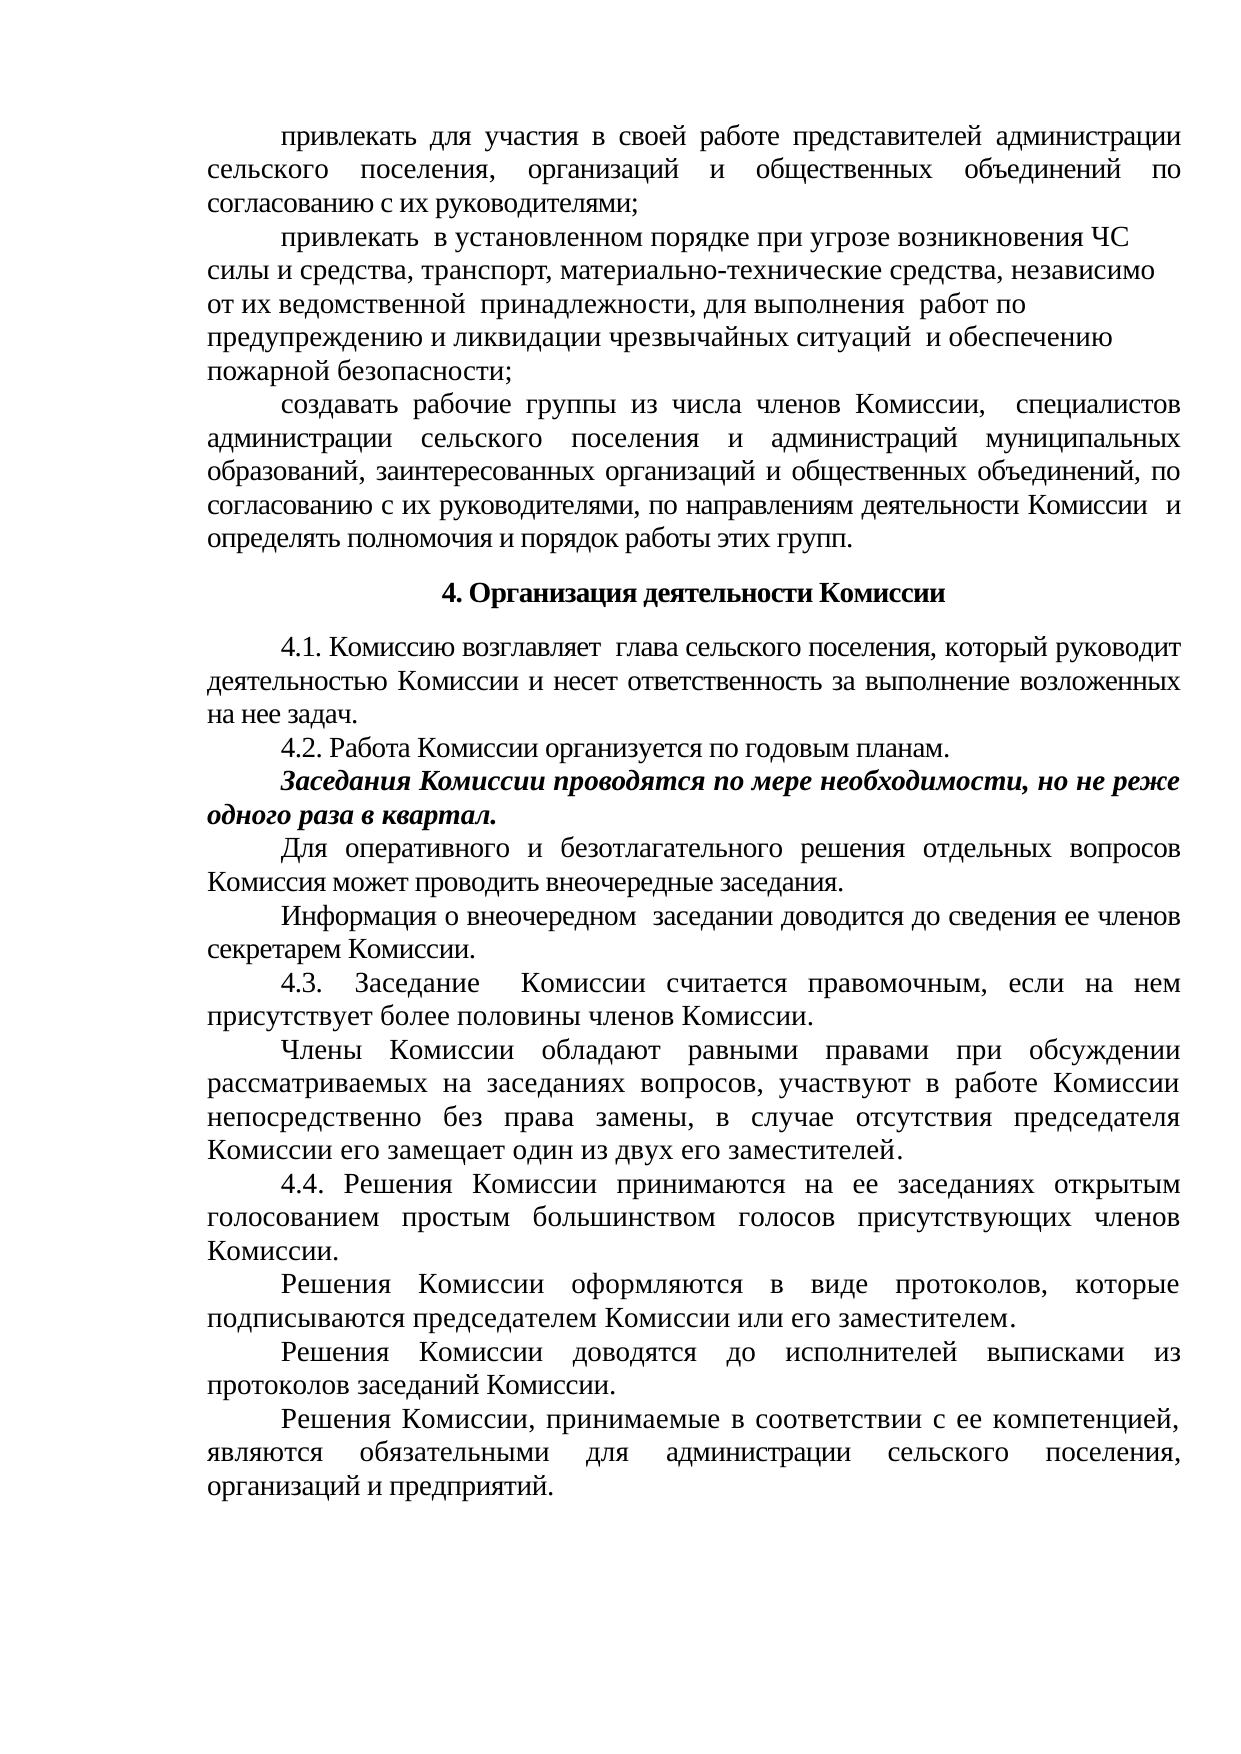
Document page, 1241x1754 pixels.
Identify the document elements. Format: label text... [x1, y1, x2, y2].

text 4.2. Работа Комиссии организуется по годовым планам. [207, 730, 1181, 763]
text Для оперативного и безотлагательного решения отдельных вопросов Комиссия может проводить внеочередные заседания. [207, 831, 1181, 898]
text привлекать в установленном порядке при угрозе возникновения ЧС силы и средства, транспорт, материально-технические средства, независимо от их ведомственной принадлежности, для выполнения работ по предупреждению и ликвидации чрезвычайных ситуаций и обеспечению пожарной безопасности; [207, 219, 1181, 386]
text 4.3. Заседание Комиссии считается правомочным, если на нем присутствует более половины членов Комиссии. [207, 965, 1181, 1032]
text Члены Комиссии обладают равными правами при обсуждении рассматриваемых на заседаниях вопросов, участвуют в работе Комиссии непосредственно без права замены, в случае отсутствия председателя Комиссии его замещает один из двух его заместителей. [207, 1032, 1181, 1166]
text Заседания Комиссии проводятся по мере необходимости, но не реже одного раза в квартал. [207, 763, 1181, 831]
text Решения Комиссии, принимаемые в соответствии с ее компетенцией, являются обязательными для администрации сельского поселения, организаций и предприятий. [207, 1401, 1181, 1501]
text Информация о внеочередном заседании доводится до сведения ее членов секретарем Комиссии. [207, 898, 1181, 965]
text создавать рабочие группы из числа членов Комиссии, специалистов администрации сельского поселения и администраций муниципальных образований, заинтересованных организаций и общественных объединений, по согласованию с их руководителями, по направлениям деятельности Комиссии и определять полномочия и порядок работы этих групп. [207, 386, 1181, 554]
text 4. Организация деятельности Комиссии [207, 575, 1181, 608]
text Решения Комиссии доводятся до исполнителей выписками из протоколов заседаний Комиссии. [207, 1334, 1181, 1401]
text Решения Комиссии оформляются в виде протоколов, которые подписываются председателем Комиссии или его заместителем. [207, 1267, 1181, 1334]
text привлекать для участия в своей работе представителей администрации сельского поселения, организаций и общественных объединений по согласованию с их руководителями; [207, 118, 1181, 219]
text 4.4. Решения Комиссии принимаются на ее заседаниях открытым голосованием простым большинством голосов присутствующих членов Комиссии. [207, 1166, 1181, 1267]
text 4.1. Комиссию возглавляет глава сельского поселения, который руководит деятельностью Комиссии и несет ответственность за выполнение возложенных на нее задач. [207, 629, 1181, 730]
